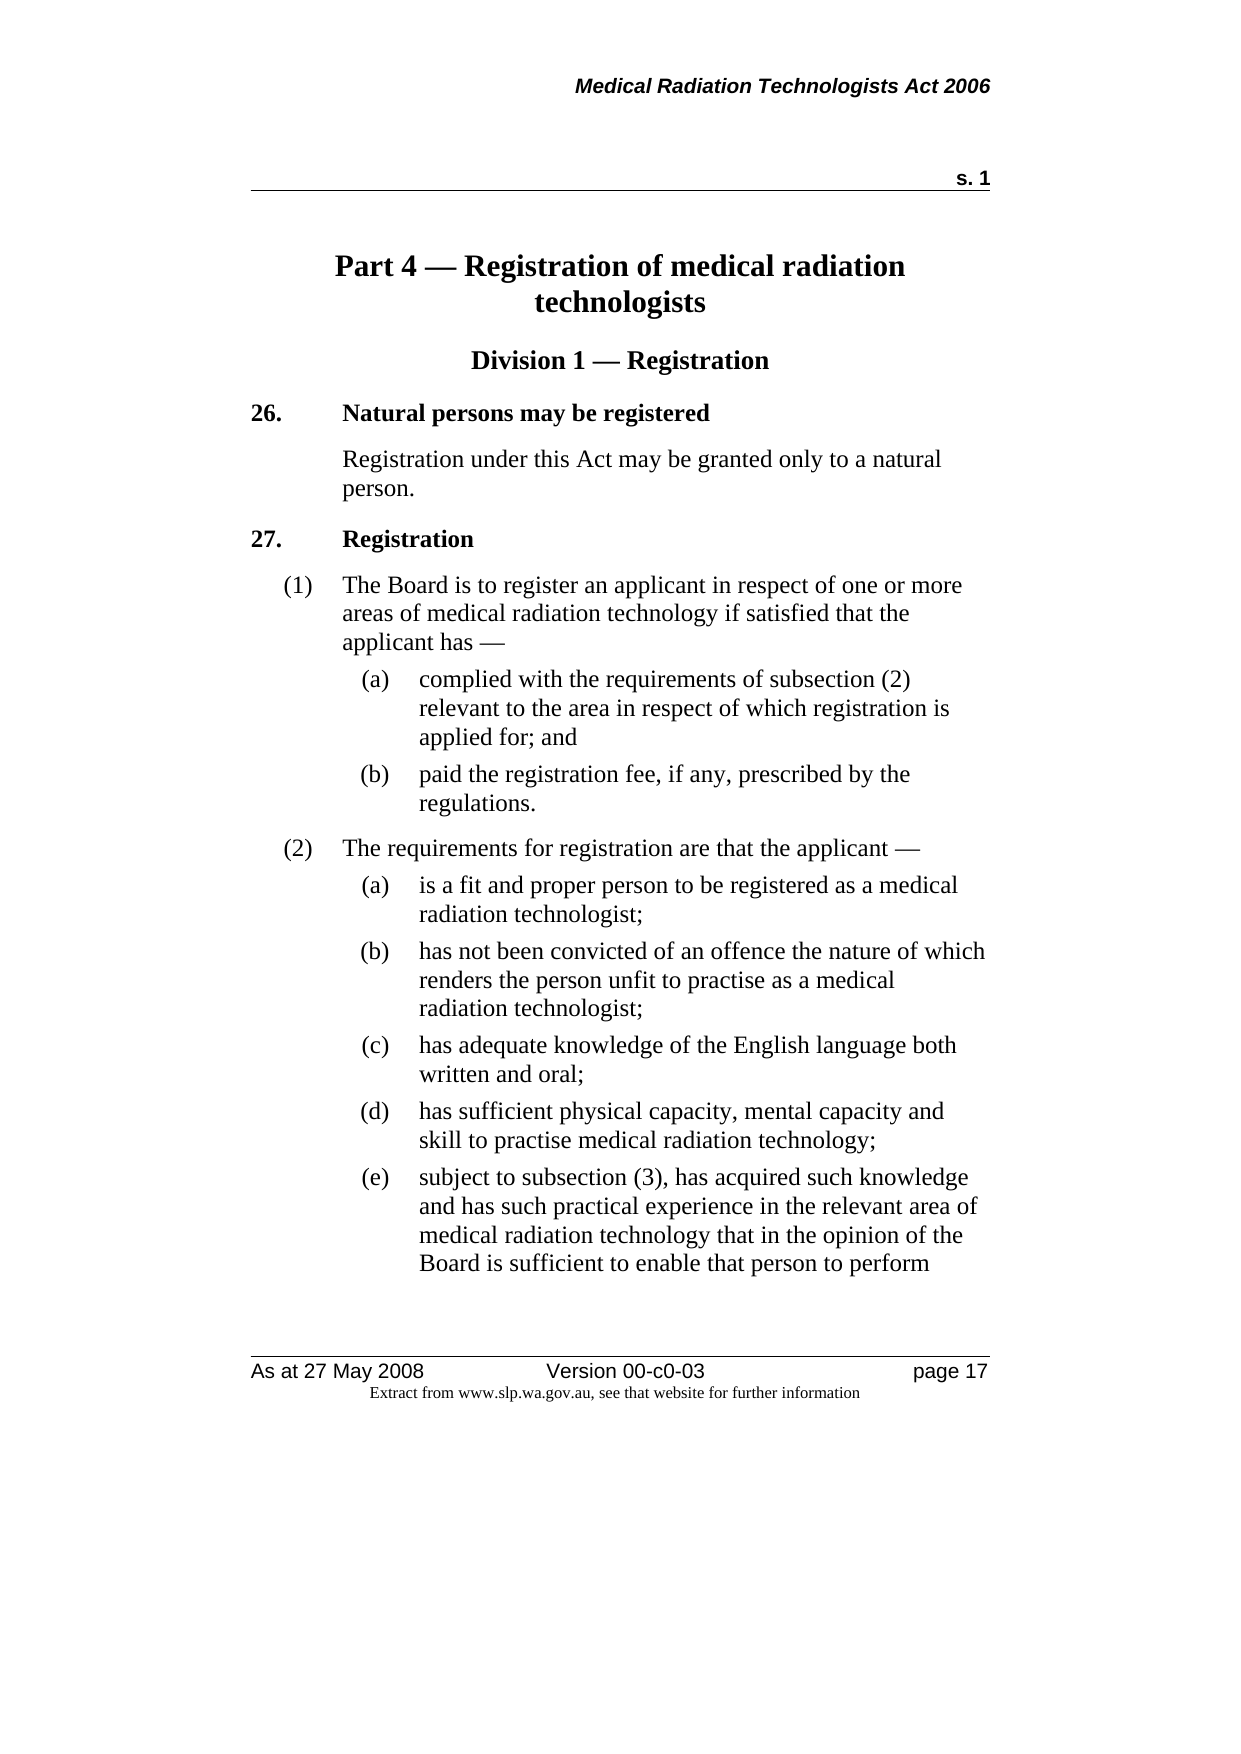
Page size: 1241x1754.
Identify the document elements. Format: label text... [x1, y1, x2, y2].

text (b) has not been convicted of an offence the nature of which renders the person unfit to practise as a medical radiation technologist; [251, 936, 990, 1022]
text (a) complied with the requirements of subsection (2) relevant to the area in respect of which registration is applied for; and [251, 664, 990, 751]
subtitle Division 1 — Registration [251, 344, 990, 376]
text Registration under this Act may be granted only to a natural person. [251, 444, 990, 501]
text (c) has adequate knowledge of the English language both written and oral; [251, 1031, 990, 1088]
text (a) is a fit and proper person to be registered as a medical radiation technologist; [251, 870, 990, 928]
subtitle 26. Natural persons may be registered [251, 398, 990, 427]
subtitle 27. Registration [251, 524, 990, 553]
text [251, 1162, 990, 1277]
text (b) paid the registration fee, if any, prescribed by the regulations. [251, 759, 990, 816]
text (1) The Board is to register an applicant in respect of one or more areas of medical radiation technology if satisfied that the applicant has — [251, 570, 990, 656]
subtitle Part 4 — Registration of medical radiation technologists [251, 247, 990, 319]
text (2) The requirements for registration are that the applicant — [251, 833, 990, 862]
text (d) has sufficient physical capacity, mental capacity and skill to practise medical radiation technology; [251, 1096, 990, 1154]
